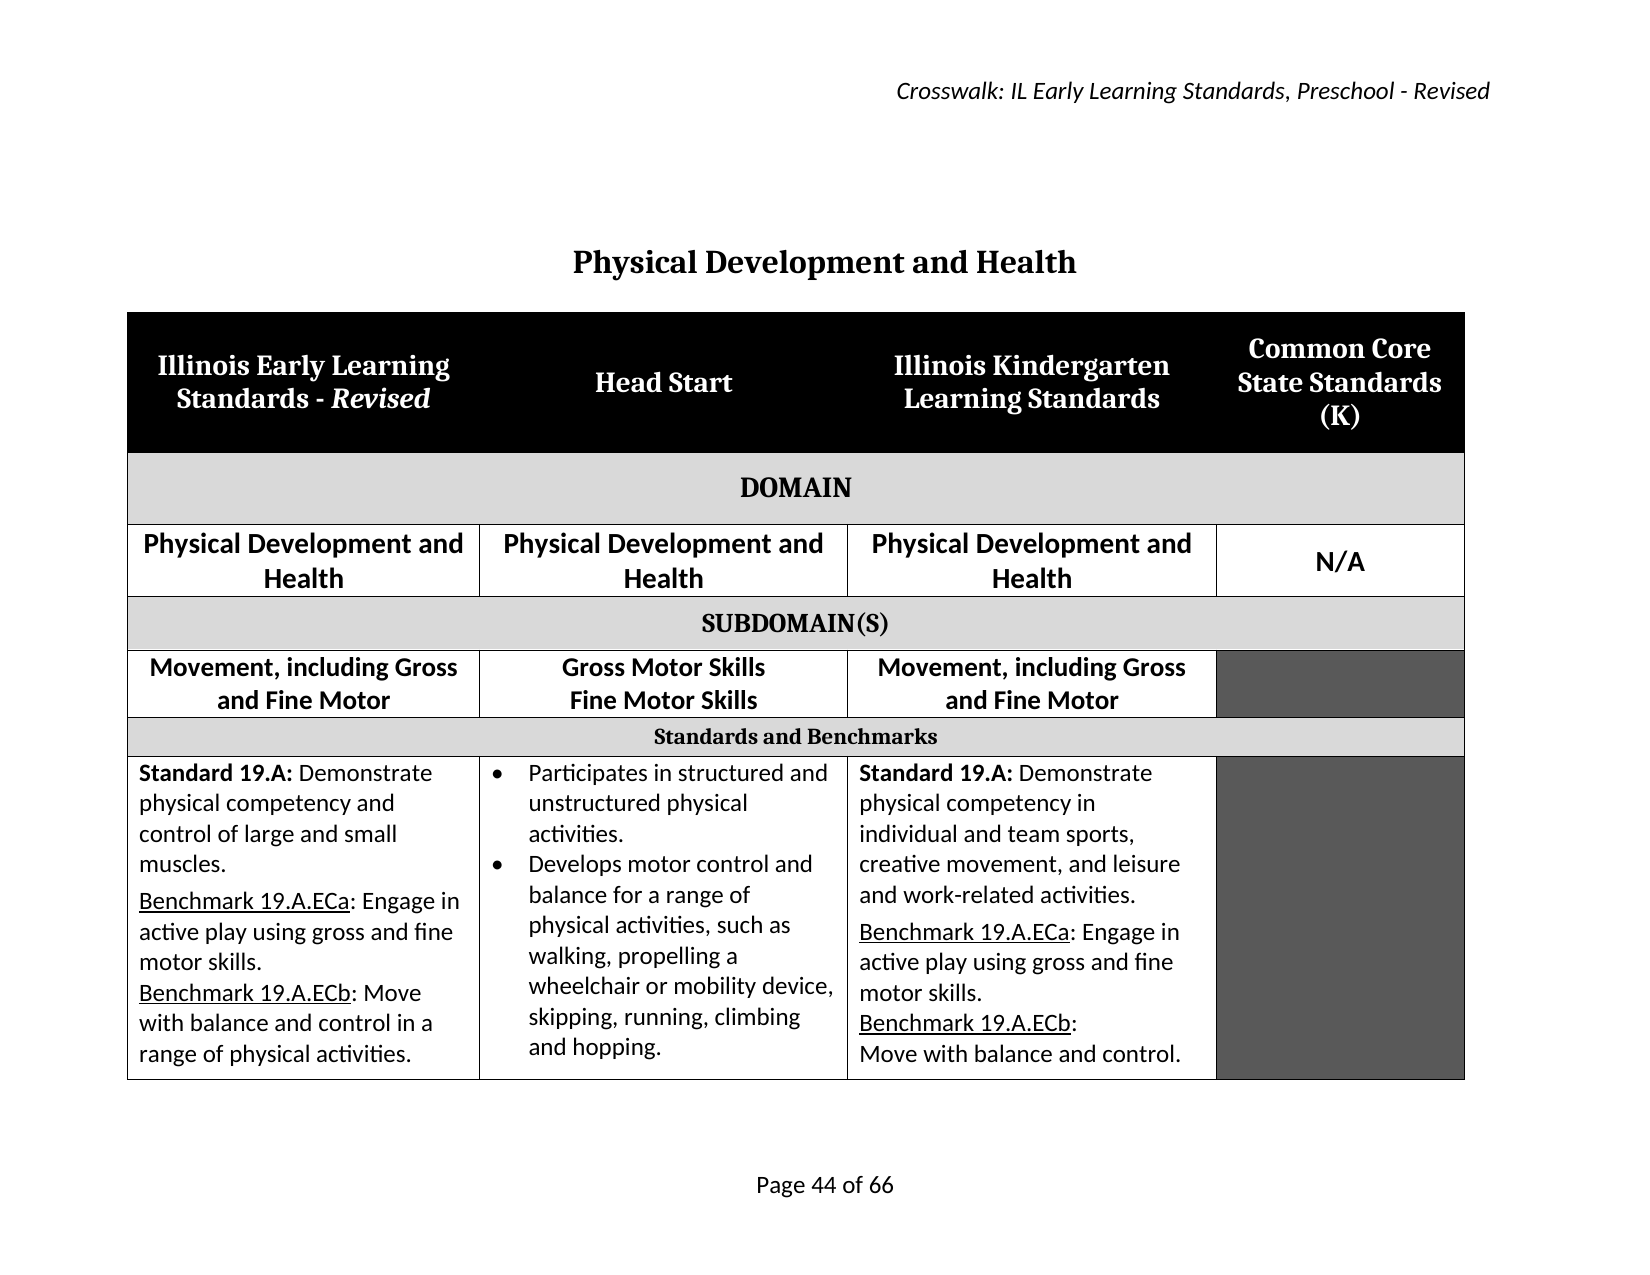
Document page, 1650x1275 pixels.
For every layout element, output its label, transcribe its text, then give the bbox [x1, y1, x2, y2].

table_cell [1217, 757, 1464, 1079]
table_cell Physical Development and Health [128, 525, 479, 596]
table_cell Gross Motor Skills Fine Motor Skills [480, 651, 847, 717]
table_header Head Start [480, 313, 847, 452]
table_cell Physical Development and Health [480, 525, 847, 596]
table_cell N/A [1217, 525, 1464, 596]
table_cell Standards and Benchmarks [128, 718, 1464, 756]
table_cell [128, 757, 479, 1079]
table_cell Physical Development and Health [848, 525, 1216, 596]
table_cell SUBDOMAIN(S) [128, 597, 1464, 649]
table_header Illinois Kindergarten Learning Standards [848, 313, 1216, 452]
table_cell Movement, including Gross and Fine Motor [848, 651, 1216, 717]
table_cell DOMAIN [128, 453, 1464, 524]
table_header Common Core State Standards (K) [1217, 313, 1464, 452]
subtitle Physical Development and Health [150, 243, 1500, 282]
table_cell Movement, including Gross and Fine Motor [128, 651, 479, 717]
table_header Illinois Early Learning Standards - Revised [128, 313, 479, 452]
table_cell [1217, 651, 1464, 717]
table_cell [480, 757, 847, 1079]
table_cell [848, 757, 1216, 1079]
